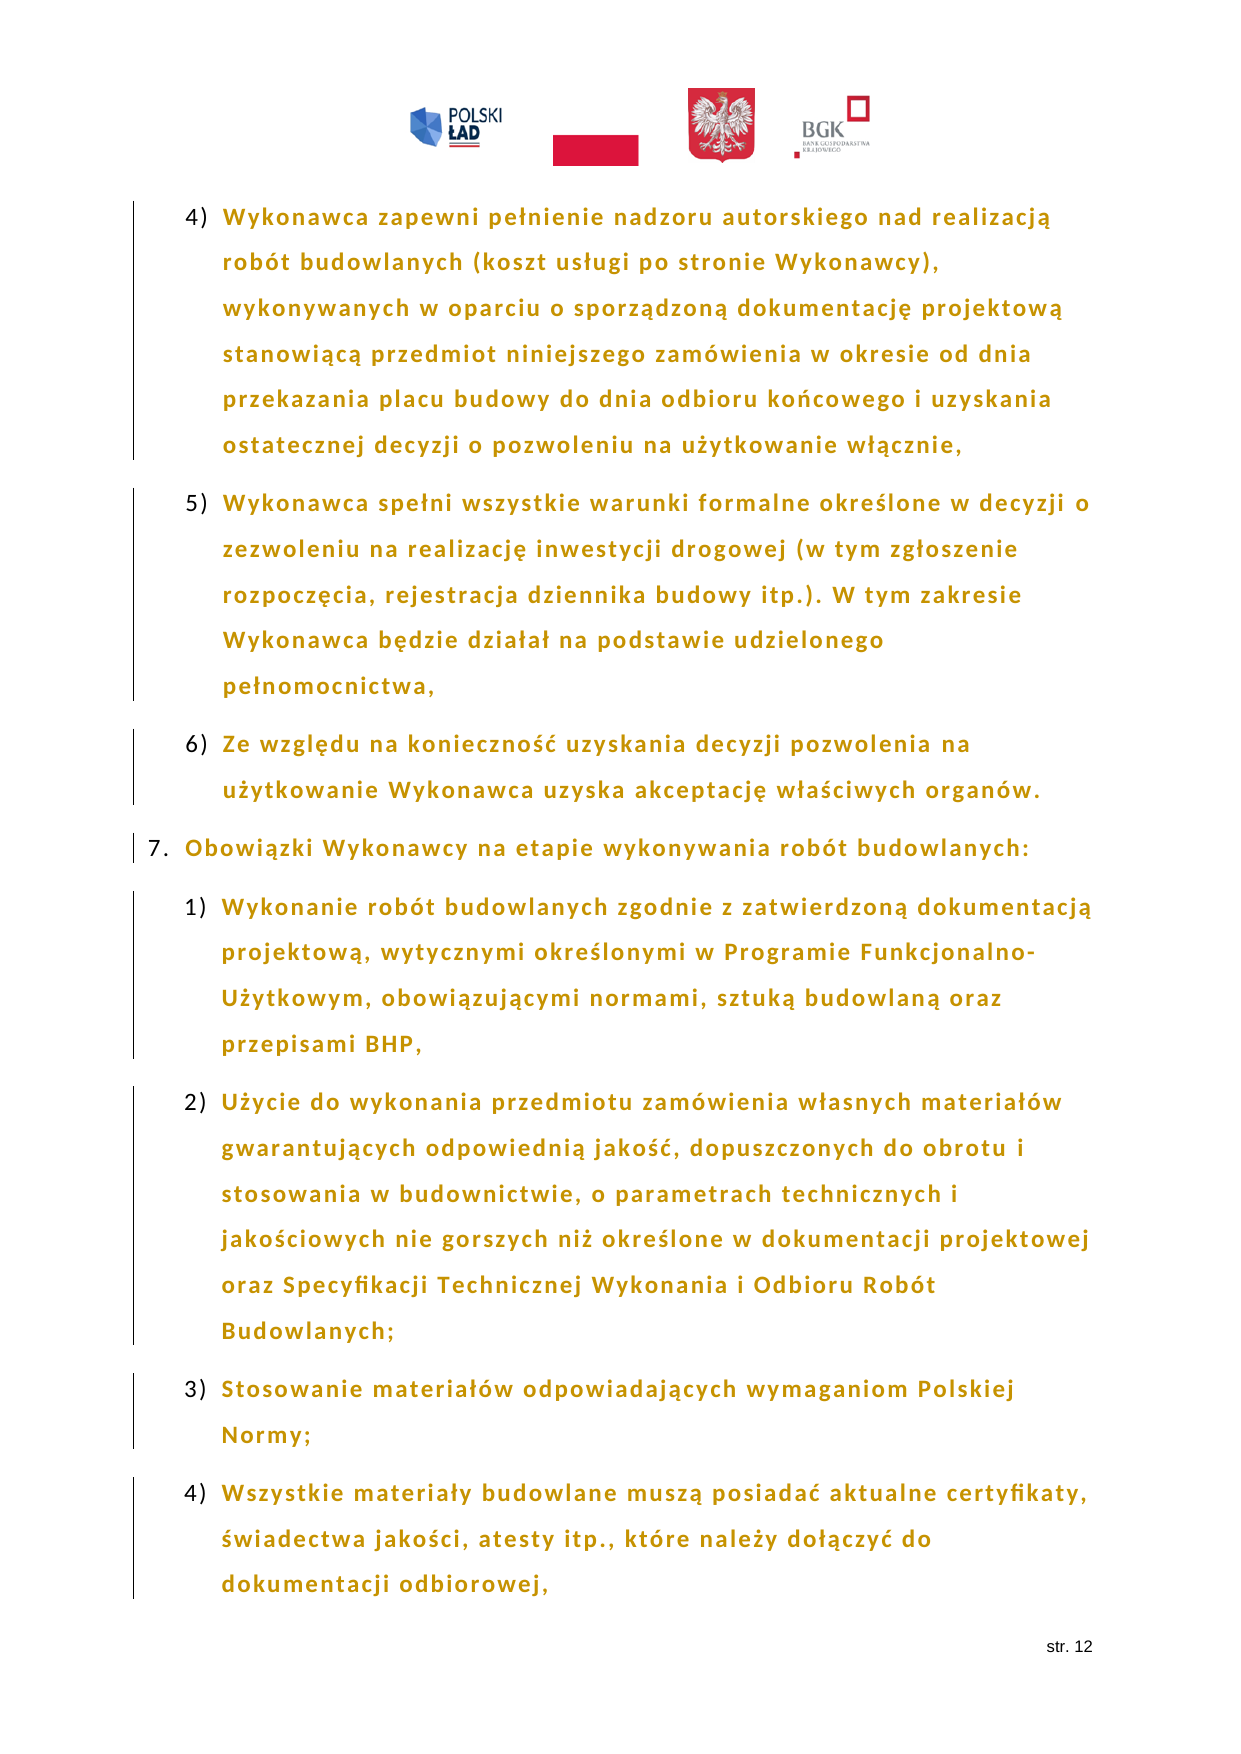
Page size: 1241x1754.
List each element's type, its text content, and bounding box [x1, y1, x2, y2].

list Użycie do wykonania przedmiotu zamówienia własnych materiałów gwarantujących odpowiednią jakość, dopuszczonych do obrotu i stosowania w budownictwie, o parametrach technicznych i jakościowych nie gorszych niż określone w dokumentacji projektowej oraz Specyfikacji Technicznej Wykonania i Odbioru Robót Budowlanych; [184, 1086, 1093, 1345]
list Ze względu na konieczność uzyskania decyzji pozwolenia na użytkowanie Wykonawca uzyska akceptację właściwych organów. [185, 729, 1093, 805]
list Wszystkie materiały budowlane muszą posiadać aktualne certyfikaty, świadectwa jakości, atesty itp., które należy dołączyć do dokumentacji odbiorowej, [184, 1477, 1093, 1599]
list Wykonanie robót budowlanych zgodnie z zatwierdzoną dokumentacją projektową, wytycznymi określonymi w Programie Funkcjonalno-Użytkowym, obowiązującymi normami, sztuką budowlaną oraz przepisami BHP, [184, 891, 1093, 1058]
list Stosowanie materiałów odpowiadających wymaganiom Polskiej Normy; [184, 1373, 1093, 1449]
list Wykonawca spełni wszystkie warunki formalne określone w decyzji o zezwoleniu na realizację inwestycji drogowej (w tym zgłoszenie rozpoczęcia, rejestracja dziennika budowy itp.). W tym zakresie Wykonawca będzie działał na podstawie udzielonego pełnomocnictwa, [185, 487, 1093, 701]
list Obowiązki Wykonawcy na etapie wykonywania robót budowlanych: [148, 833, 1093, 863]
list Wykonawca zapewni pełnienie nadzoru autorskiego nad realizacją robót budowlanych (koszt usługi po stronie Wykonawcy), wykonywanych w oparciu o sporządzoną dokumentację projektową stanowiącą przedmiot niniejszego zamówienia w okresie od dnia przekazania placu budowy do dnia odbioru końcowego i uzyskania ostatecznej decyzji o pozwoleniu na użytkowanie włącznie, [185, 201, 1093, 460]
picture [356, 73, 884, 201]
